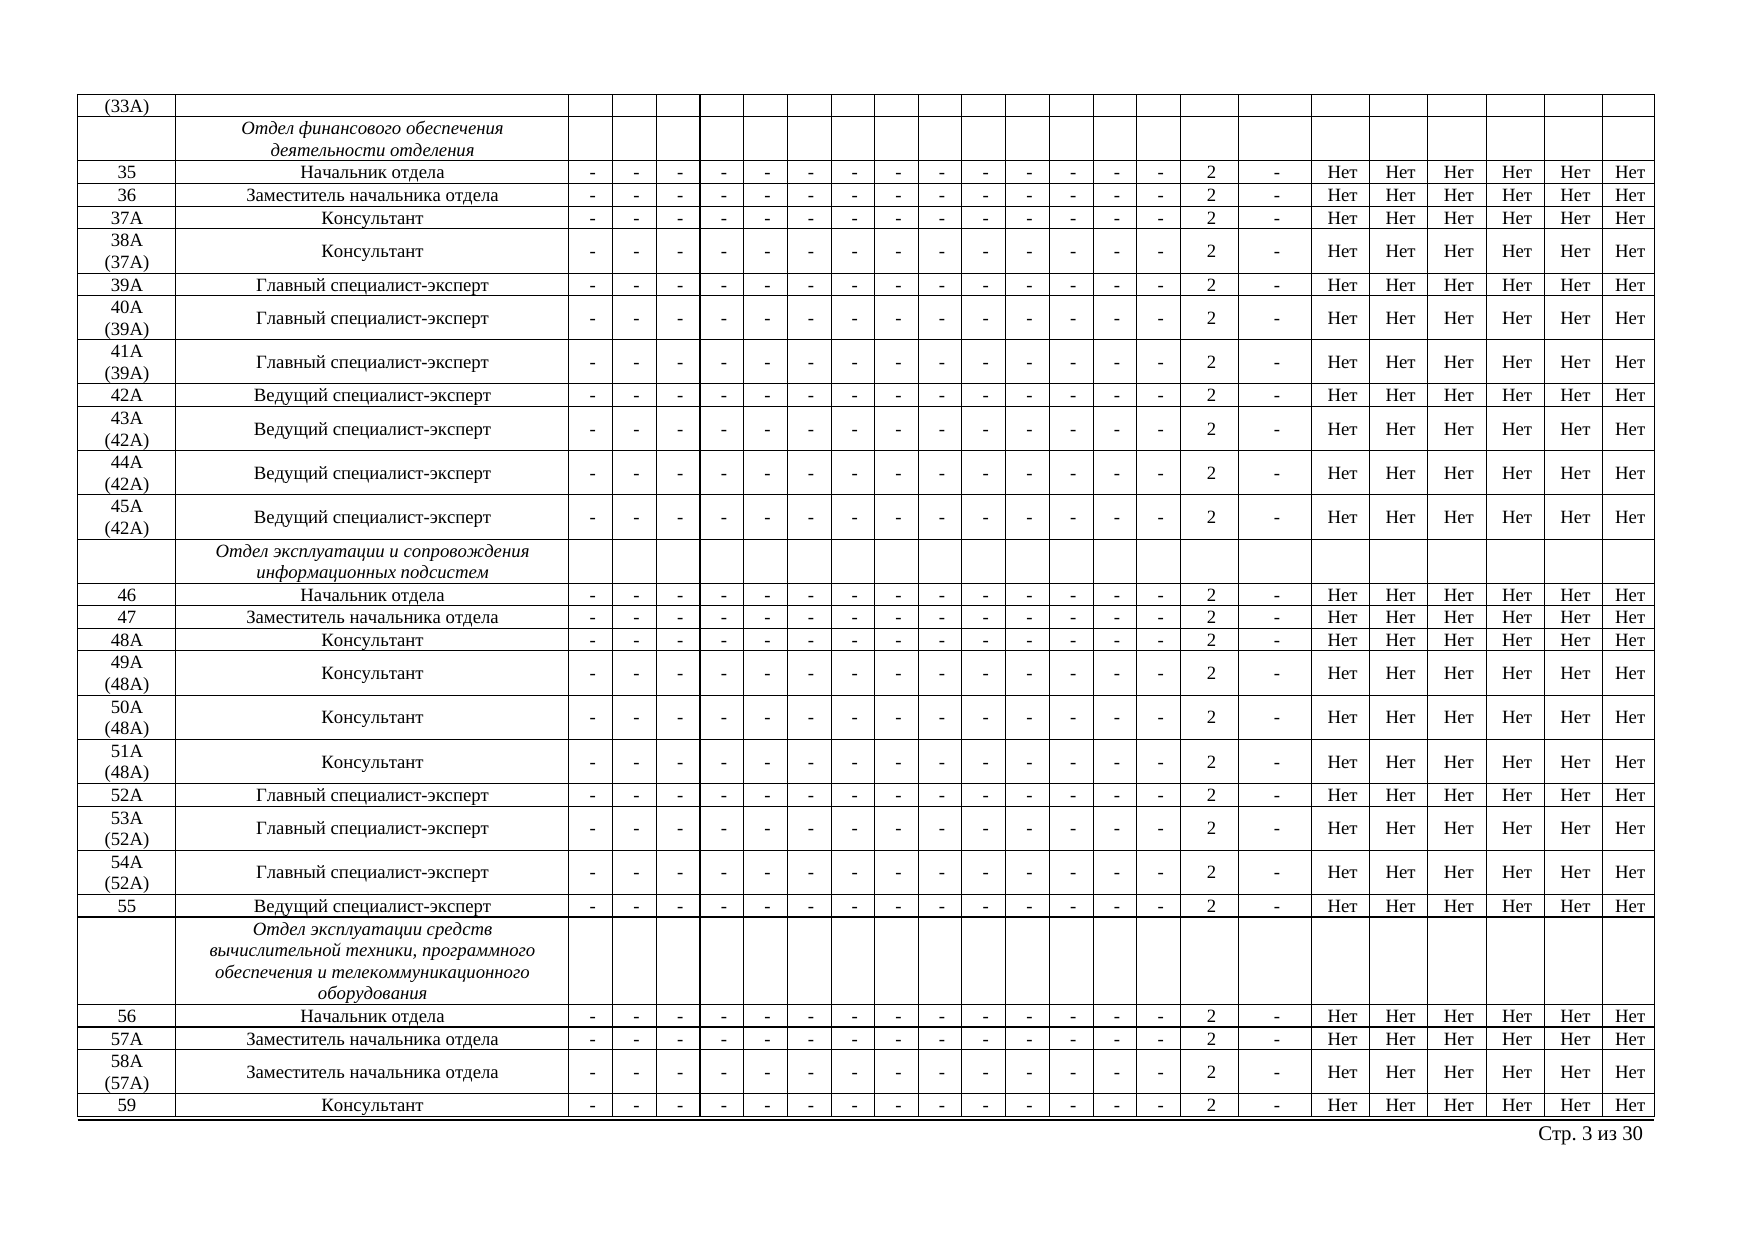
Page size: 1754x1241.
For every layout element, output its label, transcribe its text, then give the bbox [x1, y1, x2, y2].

table_cell Нет [1487, 161, 1544, 183]
table_cell Нет [1370, 606, 1427, 628]
table_cell - [1006, 1050, 1049, 1093]
table_cell Нет [1487, 184, 1544, 206]
table_cell - [613, 95, 656, 116]
table_cell 2 [1181, 629, 1238, 650]
table_cell Нет [1545, 407, 1602, 450]
table_cell - [569, 207, 612, 228]
table_cell - [875, 696, 918, 739]
table_cell Нет [1603, 651, 1654, 694]
table_cell - [875, 1005, 918, 1026]
table_cell Нет [1370, 495, 1427, 538]
table_cell - [1239, 184, 1311, 206]
table_cell 2 [1181, 851, 1238, 894]
table_cell Нет [1545, 296, 1602, 339]
table_cell - [569, 340, 612, 383]
table_cell Нет [1603, 696, 1654, 739]
table_cell Нет [1312, 184, 1369, 206]
table_cell - [788, 651, 831, 694]
table_cell [657, 117, 699, 160]
table_cell - [657, 229, 699, 272]
table_cell - [788, 296, 831, 339]
table_cell - [788, 606, 831, 628]
table_cell [1181, 918, 1238, 1004]
table_cell - [1094, 1094, 1136, 1116]
table_cell - [832, 407, 874, 450]
table_cell - [788, 895, 831, 916]
table_cell - [788, 629, 831, 650]
table_cell - [962, 1094, 1005, 1116]
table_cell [176, 95, 568, 116]
table_cell - [701, 184, 743, 206]
table_cell - [613, 1050, 656, 1093]
table_cell Ведущий специалист-эксперт [176, 495, 568, 538]
table_cell 2 [1181, 696, 1238, 739]
table_cell Начальник отдела [176, 584, 568, 605]
table_cell - [657, 161, 699, 183]
table_cell Нет [1487, 584, 1544, 605]
table_cell - [701, 384, 743, 406]
table_cell - [1094, 606, 1136, 628]
table_cell Нет [1428, 629, 1486, 650]
table_cell - [569, 161, 612, 183]
table_cell - [1094, 584, 1136, 605]
table_cell Нет [1545, 161, 1602, 183]
table_cell - [1239, 161, 1311, 183]
table_cell Консультант [176, 629, 568, 650]
table_cell Нет [1545, 184, 1602, 206]
table_cell - [657, 696, 699, 739]
table_cell - [1006, 606, 1049, 628]
table_cell Нет [1487, 895, 1544, 916]
table_cell Нет [1545, 1005, 1602, 1026]
table_cell - [1050, 407, 1093, 450]
table_cell 2 [1181, 1094, 1238, 1116]
table_cell Нет [1428, 1050, 1486, 1093]
table_cell Нет [1487, 851, 1544, 894]
table_cell 37А [78, 207, 175, 228]
table_cell [1312, 918, 1369, 1004]
table_cell - [1094, 95, 1136, 116]
table_cell - [701, 495, 743, 538]
table_cell Нет [1312, 851, 1369, 894]
table_cell 45А (42А) [78, 495, 175, 538]
table_cell - [875, 384, 918, 406]
table_cell 2 [1181, 95, 1238, 116]
table_cell Нет [1428, 495, 1486, 538]
table_cell Нет [1545, 584, 1602, 605]
table_cell - [919, 1028, 961, 1049]
table_cell Нет [1312, 274, 1369, 295]
table_cell - [613, 495, 656, 538]
table_cell Нет [1428, 451, 1486, 494]
table_cell - [1006, 207, 1049, 228]
table_cell 39А [78, 274, 175, 295]
table_cell - [919, 807, 961, 850]
table_cell - [832, 1094, 874, 1116]
table_cell - [1050, 807, 1093, 850]
table_cell - [744, 696, 787, 739]
table_cell - [613, 161, 656, 183]
table_cell - [788, 161, 831, 183]
table_cell - [744, 807, 787, 850]
table_cell - [613, 651, 656, 694]
table_cell Нет [1603, 207, 1654, 228]
table_cell Нет [1603, 384, 1654, 406]
table_cell Нет [1428, 584, 1486, 605]
table_cell [1181, 117, 1238, 160]
table_cell - [613, 451, 656, 494]
table_cell - [701, 1028, 743, 1049]
table_cell - [832, 1028, 874, 1049]
table_cell 56 [78, 1005, 175, 1026]
table_cell - [962, 584, 1005, 605]
table_cell - [962, 495, 1005, 538]
table_cell Нет [1487, 451, 1544, 494]
table_cell Консультант [176, 1094, 568, 1116]
table_cell - [832, 451, 874, 494]
table_cell - [788, 184, 831, 206]
table_cell Нет [1312, 895, 1369, 916]
table_cell Нет [1312, 784, 1369, 806]
table_cell - [744, 629, 787, 650]
table_cell - [569, 1005, 612, 1026]
table_cell Нет [1312, 629, 1369, 650]
table_cell - [1239, 606, 1311, 628]
table_cell - [1006, 95, 1049, 116]
table_cell - [569, 895, 612, 916]
table_cell 2 [1181, 584, 1238, 605]
table_cell - [1137, 274, 1180, 295]
table_cell [1006, 540, 1049, 583]
table_cell Нет [1370, 1050, 1427, 1093]
table_cell 52А [78, 784, 175, 806]
table_cell - [657, 384, 699, 406]
table_cell - [1239, 384, 1311, 406]
table_cell Нет [1487, 696, 1544, 739]
table_cell Нет [1370, 1005, 1427, 1026]
table_cell - [919, 296, 961, 339]
table_cell Нет [1428, 229, 1486, 272]
table_cell - [919, 696, 961, 739]
table_cell Консультант [176, 207, 568, 228]
table_cell - [788, 207, 831, 228]
table_cell - [875, 274, 918, 295]
table_cell Нет [1312, 161, 1369, 183]
table_cell Начальник отдела [176, 1005, 568, 1026]
table_cell [1006, 117, 1049, 160]
table_cell - [1050, 495, 1093, 538]
table_cell 2 [1181, 1050, 1238, 1093]
table_cell - [657, 651, 699, 694]
table_cell 2 [1181, 229, 1238, 272]
table_cell - [701, 407, 743, 450]
table_cell Нет [1603, 229, 1654, 272]
table_cell - [832, 740, 874, 783]
table_cell - [1137, 296, 1180, 339]
table_cell - [832, 1050, 874, 1093]
table_cell - [875, 1028, 918, 1049]
table_cell - [701, 296, 743, 339]
table_cell Консультант [176, 229, 568, 272]
table_cell [1050, 540, 1093, 583]
table_cell - [919, 384, 961, 406]
table_cell Нет [1428, 184, 1486, 206]
table_cell 2 [1181, 1005, 1238, 1026]
table_cell - [569, 784, 612, 806]
table_cell Нет [1545, 784, 1602, 806]
table_cell Нет [1428, 807, 1486, 850]
table_cell - [701, 340, 743, 383]
table_cell 2 [1181, 807, 1238, 850]
table_cell - [788, 384, 831, 406]
table_cell Нет [1603, 1050, 1654, 1093]
table_cell [569, 918, 612, 1004]
table_cell Нет [1312, 1094, 1369, 1116]
table_cell [962, 540, 1005, 583]
table_cell - [613, 207, 656, 228]
table_cell - [1006, 161, 1049, 183]
table_cell Нет [1428, 161, 1486, 183]
table_cell - [744, 296, 787, 339]
table_cell [1137, 918, 1180, 1004]
table_cell - [875, 184, 918, 206]
table_cell - [613, 407, 656, 450]
table_cell - [1050, 895, 1093, 916]
table_cell Нет [1487, 340, 1544, 383]
table_cell - [788, 451, 831, 494]
table_cell Нет [1428, 207, 1486, 228]
table_cell Нет [1545, 451, 1602, 494]
table_cell - [1006, 340, 1049, 383]
table_cell - [962, 207, 1005, 228]
table_cell - [744, 584, 787, 605]
table_cell - [701, 740, 743, 783]
table_cell - [1239, 95, 1311, 116]
table_cell - [569, 296, 612, 339]
table_cell 58А (57А) [78, 1050, 175, 1093]
table_cell [1603, 117, 1654, 160]
table_cell - [744, 274, 787, 295]
table_cell - [1094, 407, 1136, 450]
table_cell - [962, 184, 1005, 206]
table_cell [1545, 918, 1602, 1004]
table_cell - [613, 340, 656, 383]
table_cell - [657, 740, 699, 783]
table_cell - [1050, 296, 1093, 339]
table_cell Главный специалист-эксперт [176, 296, 568, 339]
table_cell - [1006, 895, 1049, 916]
table_cell - [962, 95, 1005, 116]
table_cell - [657, 274, 699, 295]
table_cell - [1006, 1094, 1049, 1116]
table_cell - [919, 1094, 961, 1116]
table_cell - [1239, 807, 1311, 850]
table_cell Нет [1487, 807, 1544, 850]
table_cell - [875, 407, 918, 450]
table_cell Отдел эксплуатации средств вычислительной техники, программного обеспечения и телекоммуникационного оборудования [176, 918, 568, 1004]
table_cell - [657, 184, 699, 206]
table_cell [1428, 117, 1486, 160]
table_cell Нет [1487, 606, 1544, 628]
table_cell - [788, 274, 831, 295]
table_cell - [569, 807, 612, 850]
table_cell Нет [1487, 740, 1544, 783]
table_cell Консультант [176, 696, 568, 739]
table_cell - [832, 784, 874, 806]
table_cell Заместитель начальника отдела [176, 1050, 568, 1093]
table_cell - [701, 696, 743, 739]
table_cell - [1137, 340, 1180, 383]
table_cell Нет [1487, 229, 1544, 272]
table_cell Нет [1487, 274, 1544, 295]
table_cell - [1050, 1005, 1093, 1026]
table_cell - [701, 274, 743, 295]
table_cell [78, 117, 175, 160]
table_cell Начальник отдела [176, 161, 568, 183]
table_cell Нет [1487, 1094, 1544, 1116]
table_cell - [1050, 629, 1093, 650]
table_cell Нет [1312, 1050, 1369, 1093]
table_cell - [962, 384, 1005, 406]
table_cell - [569, 1094, 612, 1116]
table_cell Нет [1487, 1050, 1544, 1093]
table_cell - [1094, 340, 1136, 383]
table_cell - [1006, 184, 1049, 206]
table_cell Нет [1545, 696, 1602, 739]
table_cell - [1050, 851, 1093, 894]
table_cell Нет [1428, 740, 1486, 783]
table_cell - [701, 229, 743, 272]
table_cell - [1137, 495, 1180, 538]
table_cell - [744, 651, 787, 694]
table_cell - [701, 895, 743, 916]
table_cell - [919, 1050, 961, 1093]
table_cell - [1050, 95, 1093, 116]
table_cell - [613, 851, 656, 894]
table_cell 2 [1181, 296, 1238, 339]
table_cell - [1094, 740, 1136, 783]
table_cell - [1006, 584, 1049, 605]
table_cell Нет [1370, 95, 1427, 116]
table_cell 53А (52А) [78, 807, 175, 850]
table_cell - [1137, 651, 1180, 694]
table_cell - [1239, 651, 1311, 694]
table_cell Нет [1370, 784, 1427, 806]
table_cell [657, 540, 699, 583]
table_cell - [613, 584, 656, 605]
table_cell - [832, 1005, 874, 1026]
table_cell - [788, 1094, 831, 1116]
table_cell Нет [1312, 95, 1369, 116]
table_cell Нет [1370, 274, 1427, 295]
table_cell Нет [1428, 651, 1486, 694]
table_cell - [1239, 296, 1311, 339]
table_cell - [569, 1028, 612, 1049]
table_cell - [613, 1028, 656, 1049]
table_cell Нет [1312, 584, 1369, 605]
table_cell - [1094, 784, 1136, 806]
table_cell - [919, 229, 961, 272]
table_cell - [569, 384, 612, 406]
table_cell - [832, 340, 874, 383]
table_cell Нет [1487, 207, 1544, 228]
table_cell Нет [1428, 696, 1486, 739]
table_cell 44А (42А) [78, 451, 175, 494]
table_cell [1239, 117, 1311, 160]
table_cell [569, 117, 612, 160]
table_cell Нет [1603, 740, 1654, 783]
table_cell Нет [1370, 384, 1427, 406]
table_cell - [1137, 784, 1180, 806]
table_cell - [744, 95, 787, 116]
table_cell - [744, 340, 787, 383]
table_cell - [1050, 161, 1093, 183]
table_cell - [832, 495, 874, 538]
table_cell - [1239, 207, 1311, 228]
table_cell Нет [1428, 384, 1486, 406]
table_cell - [613, 274, 656, 295]
table_cell - [1137, 184, 1180, 206]
table_cell - [569, 1050, 612, 1093]
table_cell - [1006, 407, 1049, 450]
table_cell Нет [1545, 384, 1602, 406]
table_cell [613, 918, 656, 1004]
table_cell Нет [1312, 495, 1369, 538]
table_cell Нет [1545, 207, 1602, 228]
table_cell 49А (48А) [78, 651, 175, 694]
table_cell Нет [1487, 95, 1544, 116]
table_cell 2 [1181, 740, 1238, 783]
table_cell - [1006, 651, 1049, 694]
table_cell - [788, 584, 831, 605]
table_cell - [919, 451, 961, 494]
table_cell Нет [1545, 1094, 1602, 1116]
table_cell - [613, 740, 656, 783]
table_cell Нет [1312, 229, 1369, 272]
table_cell Нет [1545, 606, 1602, 628]
table_cell - [962, 274, 1005, 295]
table_cell - [788, 1028, 831, 1049]
table_cell - [701, 1005, 743, 1026]
table_cell - [962, 296, 1005, 339]
table_cell - [832, 184, 874, 206]
table_cell - [788, 696, 831, 739]
table_cell 54А (52А) [78, 851, 175, 894]
table_cell 35 [78, 161, 175, 183]
table_cell - [1094, 161, 1136, 183]
table_cell Нет [1312, 696, 1369, 739]
table_cell - [875, 296, 918, 339]
table_cell Нет [1487, 629, 1544, 650]
table_cell Нет [1487, 384, 1544, 406]
table_cell - [1239, 584, 1311, 605]
table_cell - [701, 651, 743, 694]
table_cell - [613, 895, 656, 916]
table_cell - [875, 1050, 918, 1093]
table_cell - [1239, 407, 1311, 450]
table_cell Нет [1370, 651, 1427, 694]
table_cell - [875, 95, 918, 116]
table_cell - [1094, 229, 1136, 272]
table_cell 43А (42А) [78, 407, 175, 450]
table_cell - [613, 629, 656, 650]
table_cell Ведущий специалист-эксперт [176, 895, 568, 916]
table_cell - [701, 161, 743, 183]
table_cell - [875, 895, 918, 916]
table_cell Нет [1370, 807, 1427, 850]
table_cell - [1239, 229, 1311, 272]
table_cell - [919, 495, 961, 538]
table_cell - [962, 1050, 1005, 1093]
table_cell - [569, 451, 612, 494]
table_cell - [962, 851, 1005, 894]
table_cell - [962, 1028, 1005, 1049]
table_cell - [1006, 696, 1049, 739]
table_cell 50А (48А) [78, 696, 175, 739]
table_cell [1545, 540, 1602, 583]
table_cell Нет [1370, 696, 1427, 739]
table_cell - [875, 740, 918, 783]
table_cell Нет [1603, 1028, 1654, 1049]
table_cell [1603, 540, 1654, 583]
table_cell Нет [1487, 296, 1544, 339]
table_cell Нет [1545, 229, 1602, 272]
table_cell - [962, 651, 1005, 694]
table_cell - [657, 1050, 699, 1093]
table_cell - [832, 807, 874, 850]
table_cell - [744, 1050, 787, 1093]
table_cell - [1137, 740, 1180, 783]
table_cell - [919, 1005, 961, 1026]
table_cell Нет [1312, 296, 1369, 339]
table_cell [919, 540, 961, 583]
table_cell - [569, 651, 612, 694]
table_cell - [1006, 451, 1049, 494]
table_cell 48А [78, 629, 175, 650]
table_cell - [657, 606, 699, 628]
table_cell [1545, 117, 1602, 160]
table_cell - [1239, 895, 1311, 916]
table_cell Нет [1428, 851, 1486, 894]
table_cell 2 [1181, 451, 1238, 494]
table_cell - [1137, 629, 1180, 650]
table_cell [613, 117, 656, 160]
table_cell - [701, 95, 743, 116]
table_cell - [744, 495, 787, 538]
table_cell - [1239, 495, 1311, 538]
table_cell [701, 540, 743, 583]
table_cell - [1006, 740, 1049, 783]
table_cell - [569, 629, 612, 650]
table_cell - [919, 606, 961, 628]
table_cell Ведущий специалист-эксперт [176, 384, 568, 406]
table_cell - [657, 584, 699, 605]
table_cell - [1094, 696, 1136, 739]
table_cell - [1094, 1050, 1136, 1093]
table_cell - [875, 207, 918, 228]
table_cell [1487, 918, 1544, 1004]
table_cell - [788, 1050, 831, 1093]
table_cell [1487, 540, 1544, 583]
table_cell Нет [1603, 584, 1654, 605]
table_cell - [875, 851, 918, 894]
table_cell - [1137, 1050, 1180, 1093]
table_cell Нет [1312, 407, 1369, 450]
table_cell - [1094, 495, 1136, 538]
table_cell - [1006, 784, 1049, 806]
table_cell [1312, 540, 1369, 583]
table_cell - [832, 696, 874, 739]
table_cell [744, 117, 787, 160]
table_cell - [788, 1005, 831, 1026]
table_cell Нет [1545, 629, 1602, 650]
table_cell - [657, 207, 699, 228]
table_cell - [962, 807, 1005, 850]
table_cell Нет [1428, 895, 1486, 916]
table_cell [1094, 117, 1136, 160]
table_cell Главный специалист-эксперт [176, 851, 568, 894]
table_cell - [875, 807, 918, 850]
table_cell - [962, 229, 1005, 272]
table_cell - [1094, 1005, 1136, 1026]
table_cell - [744, 1028, 787, 1049]
table_cell Нет [1487, 495, 1544, 538]
table_cell - [1137, 606, 1180, 628]
table_cell - [1094, 1028, 1136, 1049]
table_cell Нет [1370, 629, 1427, 650]
table_cell - [1094, 384, 1136, 406]
table_cell - [657, 451, 699, 494]
table_cell - [919, 274, 961, 295]
table_cell Нет [1603, 784, 1654, 806]
table_cell [788, 117, 831, 160]
table_cell - [875, 229, 918, 272]
table_cell - [919, 629, 961, 650]
table_cell Нет [1545, 495, 1602, 538]
table_cell Нет [1487, 1005, 1544, 1026]
table_cell - [962, 629, 1005, 650]
table_cell - [1239, 1094, 1311, 1116]
table_cell - [569, 696, 612, 739]
table_cell - [569, 407, 612, 450]
table_cell - [701, 584, 743, 605]
table_cell - [1239, 740, 1311, 783]
table_cell - [1137, 584, 1180, 605]
table_cell - [875, 784, 918, 806]
table_cell - [744, 451, 787, 494]
table_cell - [1239, 274, 1311, 295]
table_cell Ведущий специалист-эксперт [176, 407, 568, 450]
table_cell - [1050, 606, 1093, 628]
table_cell [1094, 918, 1136, 1004]
table_cell Нет [1545, 807, 1602, 850]
table_cell - [657, 851, 699, 894]
table_cell - [657, 95, 699, 116]
table_cell Нет [1370, 340, 1427, 383]
table_cell - [569, 229, 612, 272]
table_cell - [875, 340, 918, 383]
table_cell - [1137, 851, 1180, 894]
table_cell - [613, 807, 656, 850]
table_cell Нет [1370, 229, 1427, 272]
table_cell - [832, 229, 874, 272]
table_cell - [1006, 851, 1049, 894]
table_cell - [962, 740, 1005, 783]
table_cell Нет [1545, 895, 1602, 916]
table_cell - [1050, 740, 1093, 783]
table_cell - [744, 606, 787, 628]
table_cell [1006, 918, 1049, 1004]
table_cell - [919, 851, 961, 894]
table_cell Нет [1312, 340, 1369, 383]
table_cell - [744, 161, 787, 183]
table_cell - [1137, 161, 1180, 183]
table_cell Нет [1370, 584, 1427, 605]
table_cell Нет [1370, 184, 1427, 206]
table_cell - [657, 784, 699, 806]
table_cell Нет [1545, 851, 1602, 894]
table_cell Нет [1428, 95, 1486, 116]
table_cell Нет [1312, 384, 1369, 406]
table_cell - [744, 895, 787, 916]
table_cell - [744, 740, 787, 783]
table_cell - [875, 1094, 918, 1116]
table_cell - [788, 807, 831, 850]
table_cell - [1137, 95, 1180, 116]
table_cell - [701, 606, 743, 628]
table_cell Нет [1370, 207, 1427, 228]
table_cell 2 [1181, 895, 1238, 916]
table_cell - [1050, 274, 1093, 295]
table_cell Заместитель начальника отдела [176, 606, 568, 628]
table_cell - [1094, 274, 1136, 295]
table_cell - [832, 274, 874, 295]
table_cell Нет [1312, 740, 1369, 783]
table_cell [788, 540, 831, 583]
table_cell - [1094, 451, 1136, 494]
table_cell - [919, 651, 961, 694]
table_cell Нет [1428, 407, 1486, 450]
table_cell 2 [1181, 606, 1238, 628]
table_cell - [744, 207, 787, 228]
table_cell 2 [1181, 1028, 1238, 1049]
table_cell [919, 117, 961, 160]
table_cell Нет [1487, 407, 1544, 450]
table_cell Главный специалист-эксперт [176, 807, 568, 850]
table_cell - [569, 274, 612, 295]
table_cell - [744, 407, 787, 450]
table_cell Нет [1545, 740, 1602, 783]
table_cell Главный специалист-эксперт [176, 274, 568, 295]
table_cell 2 [1181, 651, 1238, 694]
table_cell Заместитель начальника отдела [176, 1028, 568, 1049]
table_cell - [613, 229, 656, 272]
table_cell - [1006, 296, 1049, 339]
table_cell - [1137, 1005, 1180, 1026]
table_cell Нет [1603, 451, 1654, 494]
table_cell - [919, 784, 961, 806]
table_cell Нет [1370, 895, 1427, 916]
table_cell - [832, 895, 874, 916]
table_cell - [962, 696, 1005, 739]
table_cell - [613, 184, 656, 206]
table_cell - [1239, 451, 1311, 494]
table_cell Нет [1603, 340, 1654, 383]
table_cell Нет [1370, 851, 1427, 894]
table_cell [962, 117, 1005, 160]
table_cell Нет [1370, 1094, 1427, 1116]
table_cell Нет [1428, 340, 1486, 383]
table_cell - [701, 451, 743, 494]
table_cell - [569, 95, 612, 116]
table_cell - [962, 340, 1005, 383]
table_cell [569, 540, 612, 583]
table_cell [788, 918, 831, 1004]
table_cell [1239, 540, 1311, 583]
table_cell 46 [78, 584, 175, 605]
table_cell - [832, 851, 874, 894]
table_cell Нет [1428, 1094, 1486, 1116]
table_cell - [832, 95, 874, 116]
table_cell Нет [1603, 184, 1654, 206]
table_cell Нет [1545, 274, 1602, 295]
table_cell [1050, 918, 1093, 1004]
table_cell 55 [78, 895, 175, 916]
table_cell - [919, 584, 961, 605]
table_cell Нет [1603, 274, 1654, 295]
table_cell 2 [1181, 161, 1238, 183]
table_cell - [1050, 184, 1093, 206]
table_cell - [657, 1028, 699, 1049]
table_cell - [1050, 340, 1093, 383]
table_cell 51А (48А) [78, 740, 175, 783]
table_cell Нет [1545, 651, 1602, 694]
table_cell - [744, 851, 787, 894]
table_cell - [1050, 584, 1093, 605]
table_cell - [744, 229, 787, 272]
table_cell - [788, 340, 831, 383]
table_cell - [919, 161, 961, 183]
table_cell Нет [1428, 1005, 1486, 1026]
table_cell - [1137, 807, 1180, 850]
table_cell Нет [1487, 1028, 1544, 1049]
table_cell - [1239, 629, 1311, 650]
table_cell - [613, 696, 656, 739]
table_cell - [919, 184, 961, 206]
table_cell - [1006, 1028, 1049, 1049]
table_cell [832, 540, 874, 583]
table_cell - [1239, 1028, 1311, 1049]
table_cell [78, 540, 175, 583]
table_cell - [875, 584, 918, 605]
table_cell [701, 918, 743, 1004]
table_cell - [1006, 229, 1049, 272]
table_cell - [1239, 851, 1311, 894]
table_cell - [919, 95, 961, 116]
table_cell - [657, 340, 699, 383]
table_cell - [569, 495, 612, 538]
table_cell - [1239, 1050, 1311, 1093]
table_cell - [875, 161, 918, 183]
table_cell - [744, 1094, 787, 1116]
table_cell Нет [1312, 1028, 1369, 1049]
table_cell - [1137, 384, 1180, 406]
table_cell 47 [78, 606, 175, 628]
table_cell - [569, 584, 612, 605]
table_cell 42А [78, 384, 175, 406]
table_cell - [1050, 451, 1093, 494]
table_cell Ведущий специалист-эксперт [176, 451, 568, 494]
table_cell - [701, 784, 743, 806]
table_cell - [962, 606, 1005, 628]
table_cell 41А (39А) [78, 340, 175, 383]
table_cell Нет [1428, 274, 1486, 295]
table_cell - [1137, 451, 1180, 494]
table_cell - [919, 407, 961, 450]
table_cell Главный специалист-эксперт [176, 340, 568, 383]
table_cell - [962, 1005, 1005, 1026]
table_cell 2 [1181, 384, 1238, 406]
table_cell Нет [1428, 784, 1486, 806]
table_cell - [657, 629, 699, 650]
table_cell - [832, 584, 874, 605]
table_cell [962, 918, 1005, 1004]
table_cell - [701, 851, 743, 894]
table_cell - [657, 495, 699, 538]
table_cell Нет [1370, 1028, 1427, 1049]
table_cell - [875, 451, 918, 494]
table_cell Нет [1603, 851, 1654, 894]
table_cell 36 [78, 184, 175, 206]
table_cell [1487, 117, 1544, 160]
table_cell [1370, 540, 1427, 583]
table_cell [1181, 540, 1238, 583]
table_cell - [1050, 651, 1093, 694]
table_cell - [1050, 696, 1093, 739]
table_cell - [569, 184, 612, 206]
table_cell - [657, 296, 699, 339]
table_cell Нет [1545, 340, 1602, 383]
table_cell - [1050, 784, 1093, 806]
table_cell - [569, 851, 612, 894]
table_cell [613, 540, 656, 583]
table_cell Консультант [176, 740, 568, 783]
table_cell Нет [1370, 451, 1427, 494]
table_cell - [613, 1094, 656, 1116]
table_cell Нет [1312, 1005, 1369, 1026]
table_cell - [701, 807, 743, 850]
table_cell - [744, 184, 787, 206]
table_cell [1428, 540, 1486, 583]
table_cell Нет [1603, 296, 1654, 339]
table_cell - [919, 895, 961, 916]
table_cell - [1094, 651, 1136, 694]
table_cell - [657, 895, 699, 916]
table_cell [657, 918, 699, 1004]
table_cell - [832, 651, 874, 694]
table_cell - [1050, 207, 1093, 228]
table_cell 2 [1181, 495, 1238, 538]
table_cell Нет [1603, 161, 1654, 183]
table_cell Нет [1312, 651, 1369, 694]
table_cell [875, 540, 918, 583]
table_cell - [1006, 629, 1049, 650]
table_cell - [1094, 184, 1136, 206]
table_cell - [701, 207, 743, 228]
table_cell Нет [1603, 95, 1654, 116]
table_cell - [1094, 296, 1136, 339]
table_cell - [1137, 696, 1180, 739]
table_cell [1428, 918, 1486, 1004]
table_cell 2 [1181, 784, 1238, 806]
table_cell - [1006, 1005, 1049, 1026]
table_cell - [1239, 340, 1311, 383]
table_cell - [832, 629, 874, 650]
table_cell - [1239, 696, 1311, 739]
table_cell - [788, 95, 831, 116]
table_cell - [832, 207, 874, 228]
table_cell Нет [1603, 807, 1654, 850]
table_cell Нет [1603, 895, 1654, 916]
table_cell - [1094, 895, 1136, 916]
table_cell [1312, 117, 1369, 160]
table_cell - [744, 384, 787, 406]
table_cell Нет [1428, 606, 1486, 628]
table_cell 34А (33А) [78, 95, 175, 116]
table_cell - [962, 451, 1005, 494]
table_cell - [832, 384, 874, 406]
table_cell - [832, 296, 874, 339]
table_cell - [1137, 1094, 1180, 1116]
table_cell 2 [1181, 340, 1238, 383]
table_cell - [744, 784, 787, 806]
table_cell - [962, 784, 1005, 806]
table_cell - [1006, 274, 1049, 295]
table_cell - [657, 807, 699, 850]
table_cell - [875, 629, 918, 650]
table_cell - [701, 1094, 743, 1116]
table_cell 38А (37А) [78, 229, 175, 272]
table_cell - [701, 629, 743, 650]
table_cell - [1094, 851, 1136, 894]
table_cell - [1050, 229, 1093, 272]
table_cell - [832, 161, 874, 183]
table_cell [1137, 540, 1180, 583]
table_cell [832, 117, 874, 160]
table_cell Главный специалист-эксперт [176, 784, 568, 806]
table_cell - [788, 784, 831, 806]
table_cell - [744, 1005, 787, 1026]
table_cell Нет [1487, 784, 1544, 806]
table_cell - [788, 407, 831, 450]
table_cell - [657, 1005, 699, 1026]
table_cell - [1137, 895, 1180, 916]
table_cell - [613, 784, 656, 806]
table_cell - [1050, 1028, 1093, 1049]
table_cell - [788, 740, 831, 783]
table_cell - [613, 296, 656, 339]
table_cell Нет [1428, 1028, 1486, 1049]
table_cell - [875, 651, 918, 694]
table_cell Нет [1545, 1028, 1602, 1049]
table_cell - [657, 1094, 699, 1116]
table_cell Нет [1428, 296, 1486, 339]
table_cell - [1239, 784, 1311, 806]
table_cell Нет [1545, 95, 1602, 116]
table_cell Нет [1312, 606, 1369, 628]
table_cell - [875, 606, 918, 628]
table_cell 2 [1181, 274, 1238, 295]
table_cell 2 [1181, 184, 1238, 206]
table_cell [1239, 918, 1311, 1004]
table_cell - [1050, 384, 1093, 406]
table_cell [875, 918, 918, 1004]
table_cell - [1137, 207, 1180, 228]
table_cell - [788, 495, 831, 538]
table_cell - [1006, 384, 1049, 406]
table_cell [1370, 918, 1427, 1004]
table_cell Нет [1487, 651, 1544, 694]
table_cell [1050, 117, 1093, 160]
table_cell Нет [1603, 629, 1654, 650]
table_cell 57А [78, 1028, 175, 1049]
table_cell - [701, 1050, 743, 1093]
table_cell - [832, 606, 874, 628]
table_cell Нет [1603, 1005, 1654, 1026]
table_cell - [1094, 807, 1136, 850]
table_cell - [1050, 1094, 1093, 1116]
table_cell Нет [1603, 1094, 1654, 1116]
table_cell - [788, 851, 831, 894]
table_cell - [962, 407, 1005, 450]
table_cell Нет [1603, 495, 1654, 538]
table_cell - [1006, 807, 1049, 850]
table_cell - [919, 740, 961, 783]
table_cell [744, 918, 787, 1004]
table_cell Нет [1370, 161, 1427, 183]
table_cell [701, 117, 743, 160]
table_cell - [962, 895, 1005, 916]
table_cell Заместитель начальника отдела [176, 184, 568, 206]
table_cell - [1137, 407, 1180, 450]
table_cell [1137, 117, 1180, 160]
table_cell - [1050, 1050, 1093, 1093]
table_cell [1370, 117, 1427, 160]
table_cell - [1239, 1005, 1311, 1026]
table_cell [1094, 540, 1136, 583]
table_cell Нет [1603, 606, 1654, 628]
table_cell - [1006, 495, 1049, 538]
table_cell [78, 918, 175, 1004]
table_cell - [569, 606, 612, 628]
table_cell 59 [78, 1094, 175, 1116]
table_cell - [1094, 207, 1136, 228]
table_cell [1603, 918, 1654, 1004]
table_cell - [613, 606, 656, 628]
table_cell Нет [1312, 807, 1369, 850]
table_cell 2 [1181, 407, 1238, 450]
table_cell Нет [1370, 407, 1427, 450]
table_cell [832, 918, 874, 1004]
table_cell 40А (39А) [78, 296, 175, 339]
table_cell [919, 918, 961, 1004]
table_cell Нет [1603, 407, 1654, 450]
table_cell 2 [1181, 207, 1238, 228]
table_cell - [1137, 229, 1180, 272]
table_cell - [962, 161, 1005, 183]
table_cell Отдел эксплуатации и сопровождения информационных подсистем [176, 540, 568, 583]
table_cell - [875, 495, 918, 538]
table_cell Отдел финансового обеспечения деятельности отделения [176, 117, 568, 160]
table_cell Нет [1370, 740, 1427, 783]
table_cell - [919, 340, 961, 383]
table_cell Нет [1370, 296, 1427, 339]
table_cell - [657, 407, 699, 450]
table_cell Нет [1312, 451, 1369, 494]
table_cell [875, 117, 918, 160]
table_cell - [919, 207, 961, 228]
table_cell Нет [1545, 1050, 1602, 1093]
table_cell - [569, 740, 612, 783]
table_cell - [613, 384, 656, 406]
table_cell - [1094, 629, 1136, 650]
table_cell Консультант [176, 651, 568, 694]
table_cell Нет [1312, 207, 1369, 228]
table_cell - [1137, 1028, 1180, 1049]
table_cell [744, 540, 787, 583]
table_cell - [613, 1005, 656, 1026]
table_cell - [788, 229, 831, 272]
